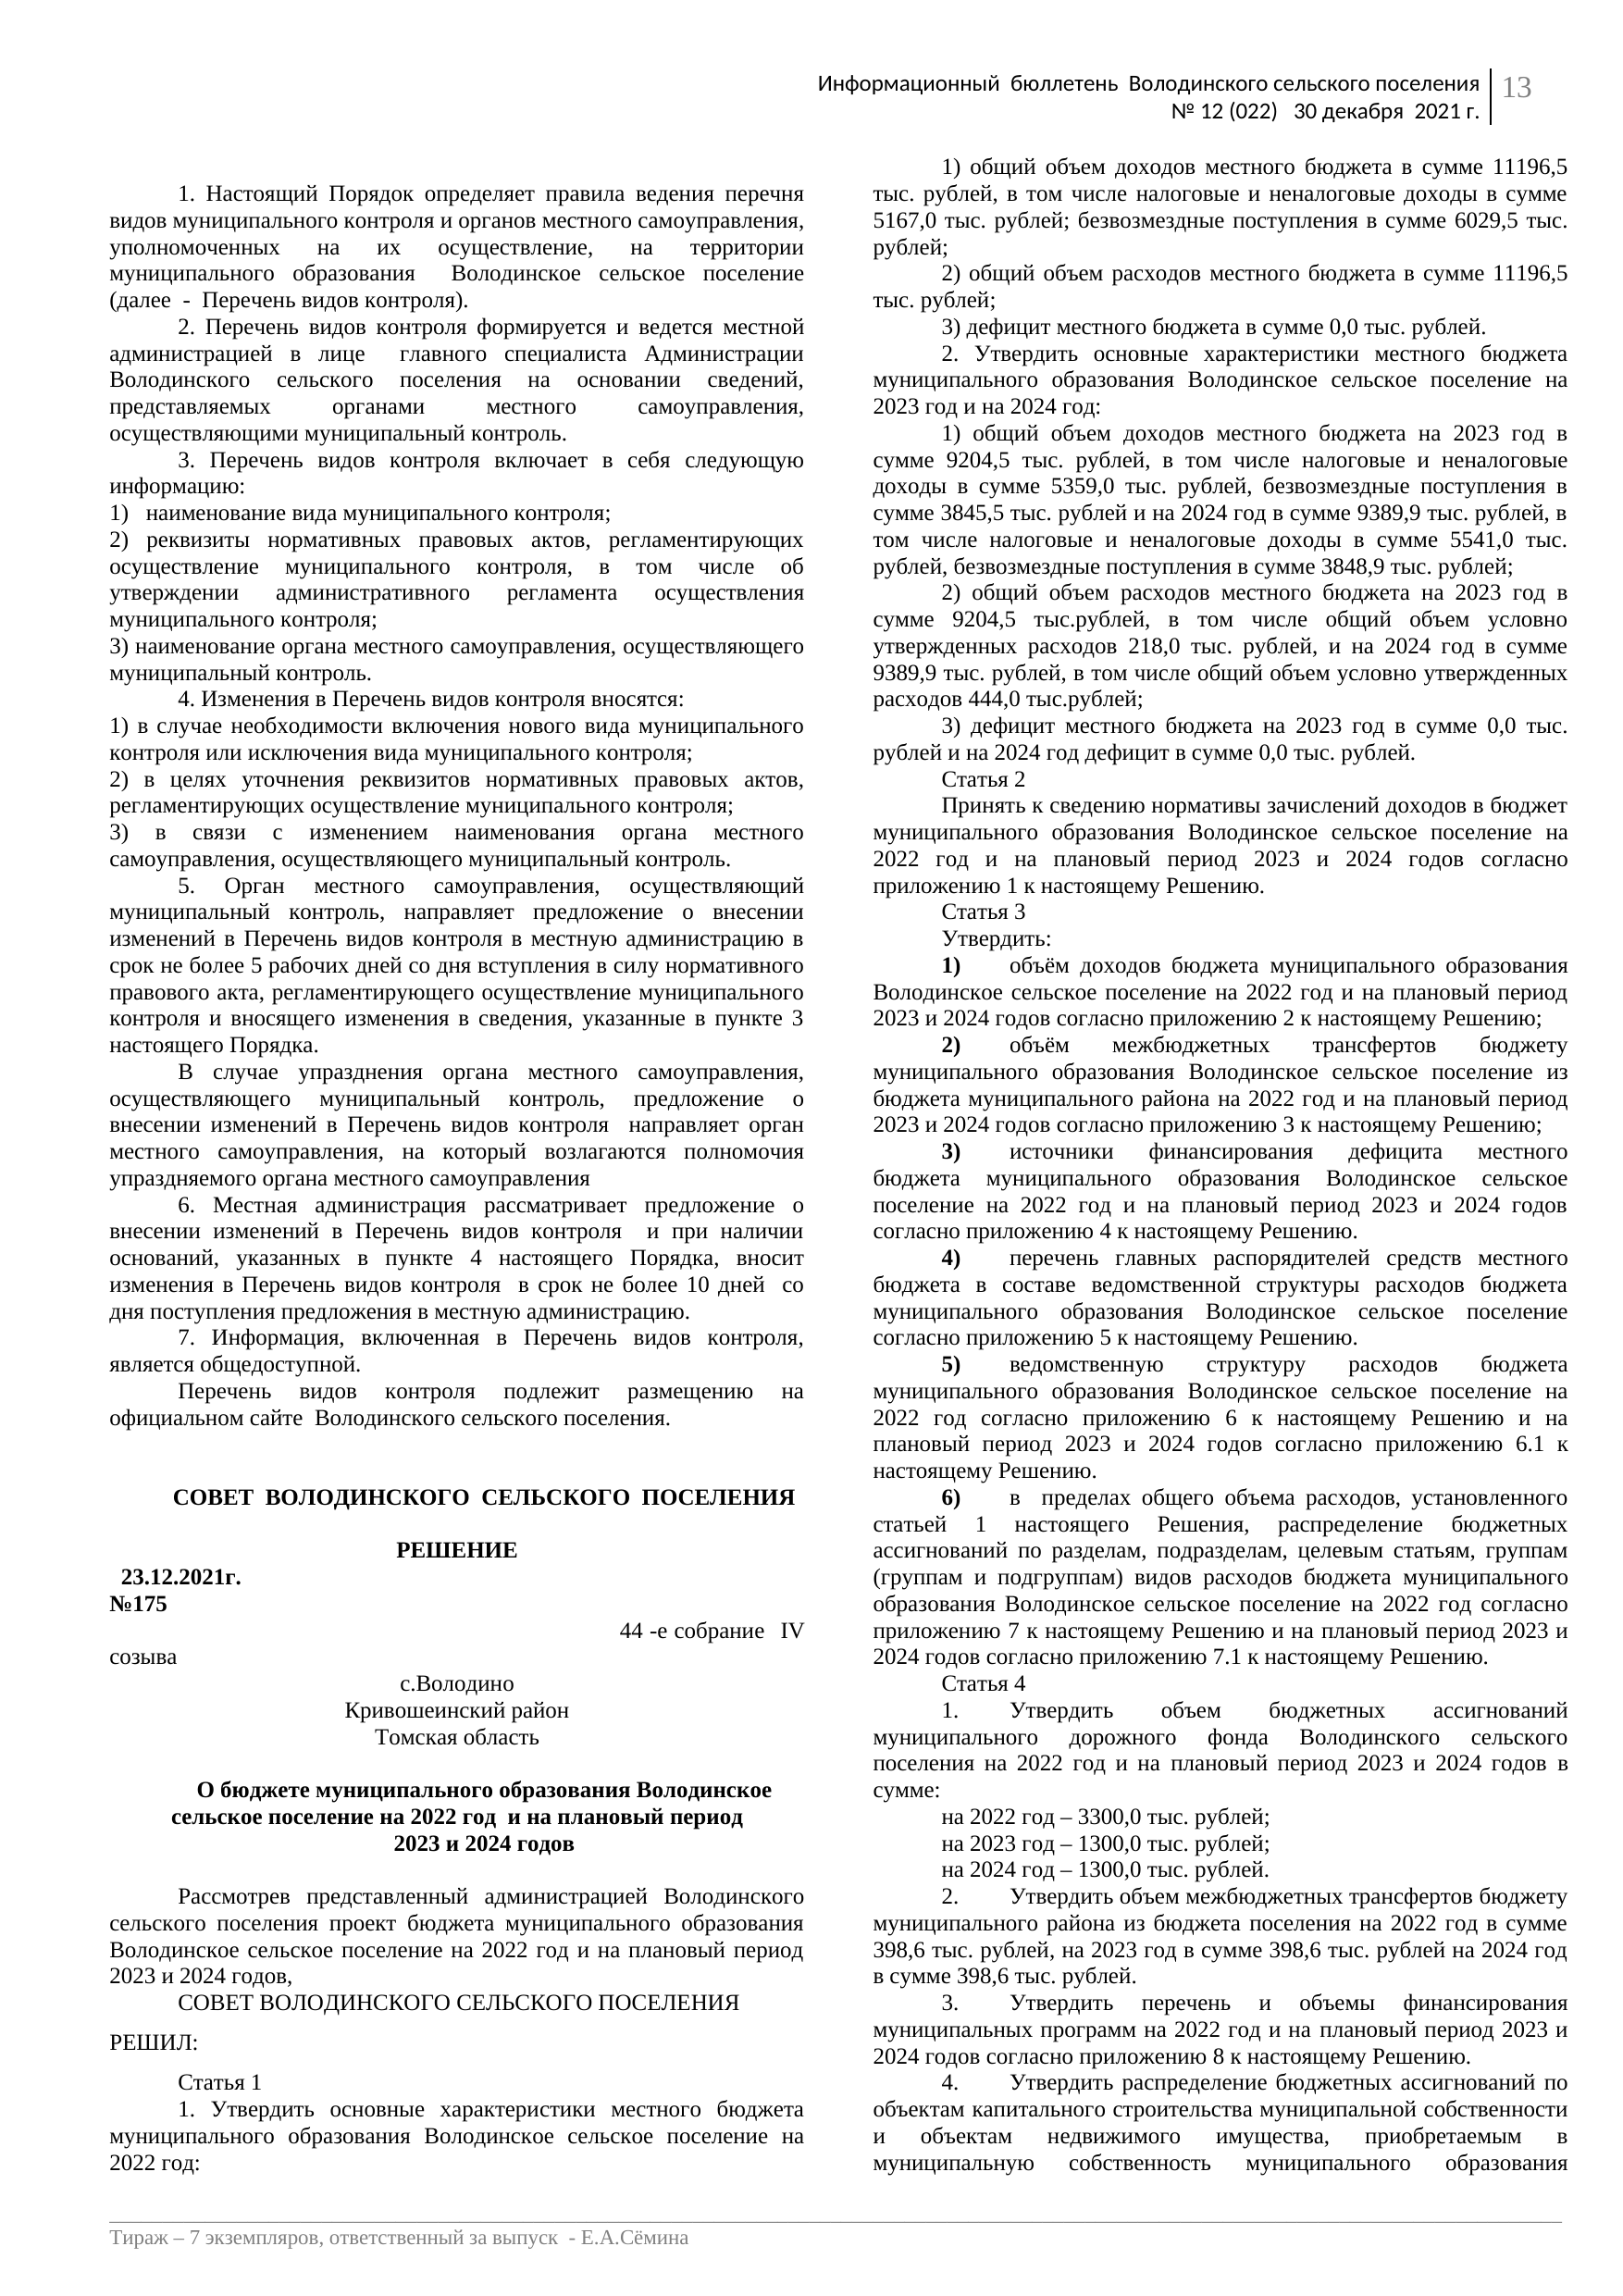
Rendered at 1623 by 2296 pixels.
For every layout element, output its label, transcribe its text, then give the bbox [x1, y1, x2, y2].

text Статья 1 [109, 2068, 804, 2095]
text 7. Информация, включенная в Перечень видов контроля, является общедоступной. [109, 1323, 804, 1377]
text 2) общий объем расходов местного бюджета на 2023 год в сумме 9204,5 тыс.рублей, в том числе общий объем условно утвержденных расходов 218,0 тыс. рублей, и на 2024 год в сумме 9389,9 тыс. рублей, в том числе общий объем условно утвержденных расходов 444,0 тыс.рублей; [873, 578, 1568, 712]
list объём доходов бюджета муниципального образования Володинское сельское поселение на 2022 год и на плановый период 2023 и 2024 годов согласно приложению 2 к настоящему Решению; [873, 951, 1568, 1031]
text на 2023 год – 1300,0 тыс. рублей; [941, 1830, 1568, 1855]
list источники финансирования дефицита местного бюджета муниципального образования Володинское сельское поселение на 2022 год и на плановый период 2023 и 2024 годов согласно приложению 4 к настоящему Решению. [873, 1137, 1568, 1244]
text 3) в связи с изменением наименования органа местного самоуправления, осуществляющего муниципальный контроль. [109, 818, 804, 872]
text Рассмотрев представленный администрацией Володинского сельского поселения проект бюджета муниципального образования Володинское сельское поселение на 2022 год и на плановый период 2023 и 2024 годов, [109, 1882, 804, 1989]
text 1) общий объем доходов местного бюджета на 2023 год в сумме 9204,5 тыс. рублей, в том числе налоговые и неналоговые доходы в сумме 5359,0 тыс. рублей, безвозмездные поступления в сумме 3845,5 тыс. рублей и на 2024 год в сумме 9389,9 тыс. рублей, в том числе налоговые и неналоговые доходы в сумме 5541,0 тыс. рублей, безвозмездные поступления в сумме 3848,9 тыс. рублей; [873, 419, 1568, 578]
text Принять к сведению нормативы зачислений доходов в бюджет муниципального образования Володинское сельское поселение на 2022 год и на плановый период 2023 и 2024 годов согласно приложению 1 к настоящему Решению. [873, 791, 1568, 898]
text СОВЕТ ВОЛОДИНСКОГО СЕЛЬСКОГО ПОСЕЛЕНИЯ [109, 1483, 804, 1510]
text 1) в случае необходимости включения нового вида муниципального контроля или исключения вида муниципального контроля; [109, 712, 804, 765]
text Статья 3 [873, 898, 1568, 925]
text 5. Орган местного самоуправления, осуществляющий муниципальный контроль, направляет предложение о внесении изменений в Перечень видов контроля в местную администрацию в срок не более 5 рабочих дней со дня вступления в силу нормативного правового акта, регламентирующего осуществление муниципального контроля и вносящего изменения в сведения, указанные в пункте 3 настоящего Порядка. [109, 872, 804, 1058]
text 3. Перечень видов контроля включает в себя следующую информацию: [109, 446, 804, 499]
text на 2022 год – 3300,0 тыс. рублей; [941, 1803, 1568, 1830]
text Статья 4 [873, 1669, 1568, 1696]
text В случае упразднения органа местного самоуправления, осуществляющего муниципальный контроль, предложение о внесении изменений в Перечень видов контроля направляет орган местного самоуправления, на который возлагаются полномочия упраздняемого органа местного самоуправления [109, 1058, 804, 1191]
text 4. Изменения в Перечень видов контроля вносятся: [109, 685, 804, 712]
text 1. Настоящий Порядок определяет правила ведения перечня видов муниципального контроля и органов местного самоуправления, уполномоченных на их осуществление, на территории муниципального образования Володинское сельское поселение (далее - Перечень видов контроля). [109, 180, 804, 313]
text Утвердить: [873, 925, 1568, 951]
text 1) общий объем доходов местного бюджета в сумме 11196,5 тыс. рублей, в том числе налоговые и неналоговые доходы в сумме 5167,0 тыс. рублей; безвозмездные поступления в сумме 6029,5 тыс. рублей; [873, 153, 1568, 259]
list Утвердить перечень и объемы финансирования муниципальных программ на 2022 год и на плановый период 2023 и 2024 годов согласно приложению 8 к настоящему Решению. [873, 1989, 1568, 2068]
text 6. Местная администрация рассматривает предложение о внесении изменений в Перечень видов контроля и при наличии оснований, указанных в пункте 4 настоящего Порядка, вносит изменения в Перечень видов контроля в срок не более 10 дней со дня поступления предложения в местную администрацию. [109, 1191, 804, 1323]
text на 2024 год – 1300,0 тыс. рублей. [941, 1855, 1568, 1882]
text Кривошеинский район [109, 1696, 804, 1723]
text 44 -е собрание IV созыва [109, 1617, 804, 1669]
text Томская область [109, 1723, 804, 1749]
text 3) наименование органа местного самоуправления, осуществляющего муниципальный контроль. [109, 632, 804, 685]
list в пределах общего объема расходов, установленного статьей 1 настоящего Решения, распределение бюджетных ассигнований по разделам, подразделам, целевым статьям, группам (группам и подгруппам) видов расходов бюджета муниципального образования Володинское сельское поселение на 2022 год согласно приложению 7 к настоящему Решению и на плановый период 2023 и 2024 годов согласно приложению 7.1 к настоящему Решению. [873, 1483, 1568, 1669]
text 23.12.2021г. №175 [109, 1563, 804, 1617]
text 3) дефицит местного бюджета на 2023 год в сумме 0,0 тыс. рублей и на 2024 год дефицит в сумме 0,0 тыс. рублей. [873, 712, 1568, 765]
text СОВЕТ ВОЛОДИНСКОГО СЕЛЬСКОГО ПОСЕЛЕНИЯ РЕШИЛ: [109, 1989, 804, 2055]
list Утвердить объем межбюджетных трансфертов бюджету муниципального района из бюджета поселения на 2022 год в сумме 398,6 тыс. рублей, на 2023 год в сумме 398,6 тыс. рублей на 2024 год в сумме 398,6 тыс. рублей. [873, 1882, 1568, 1989]
text РЕШЕНИЕ [109, 1536, 804, 1563]
text Перечень видов контроля подлежит размещению на официальном сайте Володинского сельского поселения. [109, 1377, 804, 1430]
text 2. Утвердить основные характеристики местного бюджета муниципального образования Володинское сельское поселение на 2023 год и на 2024 год: [873, 340, 1568, 419]
text 1) наименование вида муниципального контроля; [109, 499, 804, 526]
text 2) общий объем расходов местного бюджета в сумме 11196,5 тыс. рублей; [873, 259, 1568, 313]
list объём межбюджетных трансфертов бюджету муниципального образования Володинское сельское поселение из бюджета муниципального района на 2022 год и на плановый период 2023 и 2024 годов согласно приложению 3 к настоящему Решению; [873, 1031, 1568, 1137]
text 2) в целях уточнения реквизитов нормативных правовых актов, регламентирующих осуществление муниципального контроля; [109, 765, 804, 818]
text 3) дефицит местного бюджета в сумме 0,0 тыс. рублей. [873, 313, 1568, 340]
text Статья 2 [873, 765, 1568, 791]
text 2) реквизиты нормативных правовых актов, регламентирующих осуществление муниципального контроля, в том числе об утверждении административного регламента осуществления муниципального контроля; [109, 526, 804, 632]
list ведомственную структуру расходов бюджета муниципального образования Володинское сельское поселение на 2022 год согласно приложению 6 к настоящему Решению и на плановый период 2023 и 2024 годов согласно приложению 6.1 к настоящему Решению. [873, 1350, 1568, 1483]
text 2023 и 2024 годов [109, 1830, 804, 1855]
text О бюджете муниципального образования Володинское сельское поселение на 2022 год и на плановый период [109, 1776, 804, 1830]
text с.Володино [109, 1669, 804, 1696]
text 1. Утвердить основные характеристики местного бюджета муниципального образования Володинское сельское поселение на 2022 год: [109, 2095, 804, 2175]
text 2. Перечень видов контроля формируется и ведется местной администрацией в лице главного специалиста Администрации Володинского сельского поселения на основании сведений, представляемых органами местного самоуправления, осуществляющими муниципальный контроль. [109, 313, 804, 446]
list Утвердить объем бюджетных ассигнований муниципального дорожного фонда Володинского сельского поселения на 2022 год и на плановый период 2023 и 2024 годов в сумме: [873, 1696, 1568, 1803]
list перечень главных распорядителей средств местного бюджета в составе ведомственной структуры расходов бюджета муниципального образования Володинское сельское поселение согласно приложению 5 к настоящему Решению. [873, 1244, 1568, 1350]
